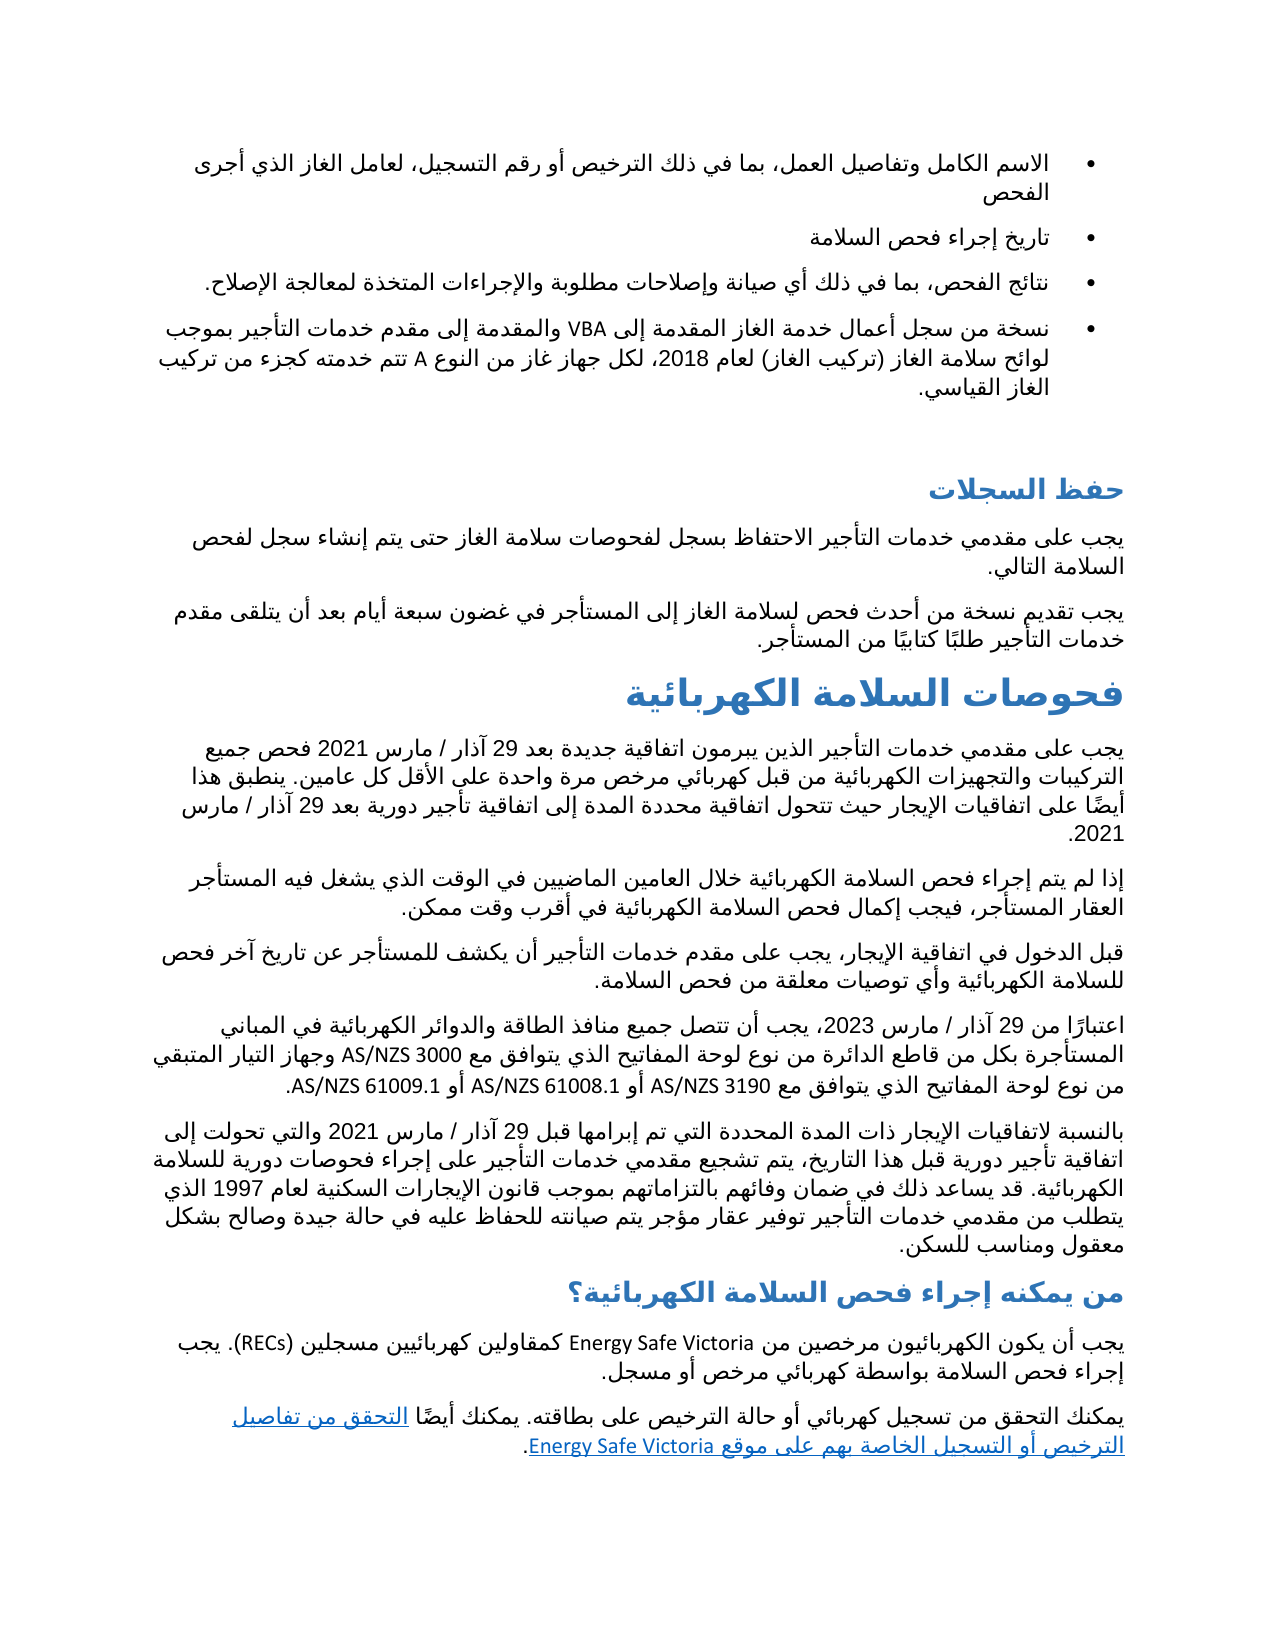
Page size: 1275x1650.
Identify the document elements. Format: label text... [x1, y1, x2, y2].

list الاسم الكامل وتفاصيل العمل، بما في ذلك الترخيص أو رقم التسجيل، لعامل الغاز الذي أجرى الفحص [150, 150, 1087, 205]
text فحوصات السلامة الكهربائية [150, 671, 1125, 714]
list تاريخ إجراء فحص السلامة [150, 223, 1087, 250]
text يمكنك التحقق من تسجيل كهربائي أو حالة الترخيص على بطاقته. يمكنك أيضًا التحقق من تفاصيل الترخيص أو التسجيل الخاصة بهم على موقع Energy Safe Victoria. [150, 1403, 1125, 1460]
text قبل الدخول في اتفاقية الإيجار، يجب على مقدم خدمات التأجير أن يكشف للمستأجر عن تاريخ آخر فحص للسلامة الكهربائية وأي توصيات معلقة من فحص السلامة. [150, 939, 1125, 993]
text اعتبارًا من 29 آذار / مارس 2023، يجب أن تتصل جميع منافذ الطاقة والدوائر الكهربائية في المباني المستأجرة بكل من قاطع الدائرة من نوع لوحة المفاتيح الذي يتوافق مع AS/NZS 3000 وجهاز التيار المتبقي من نوع لوحة المفاتيح الذي يتوافق مع AS/NZS 3190 أو AS/NZS 61008.1 أو AS/NZS 61009.1. [150, 1012, 1125, 1099]
text من يمكنه إجراء فحص السلامة الكهربائية؟ [150, 1276, 1125, 1309]
text يجب على مقدمي خدمات التأجير الاحتفاظ بسجل لفحوصات سلامة الغاز حتى يتم إنشاء سجل لفحص السلامة التالي. [150, 524, 1125, 579]
text يجب على مقدمي خدمات التأجير الذين يبرمون اتفاقية جديدة بعد 29 آذار / مارس 2021 فحص جميع التركيبات والتجهيزات الكهربائية من قبل كهربائي مرخص مرة واحدة على الأقل كل عامين. ينطبق هذا أيضًا على اتفاقيات الإيجار حيث تتحول اتفاقية محددة المدة إلى اتفاقية تأجير دورية بعد 29 آذار / مارس 2021. [150, 735, 1125, 846]
text بالنسبة لاتفاقيات الإيجار ذات المدة المحددة التي تم إبرامها قبل 29 آذار / مارس 2021 والتي تحولت إلى اتفاقية تأجير دورية قبل هذا التاريخ، يتم تشجيع مقدمي خدمات التأجير على إجراء فحوصات دورية للسلامة الكهربائية. قد يساعد ذلك في ضمان وفائهم بالتزاماتهم بموجب قانون الإيجارات السكنية لعام 1997 الذي يتطلب من مقدمي خدمات التأجير توفير عقار مؤجر يتم صيانته للحفاظ عليه في حالة جيدة وصالح بشكل معقول ومناسب للسكن. [150, 1118, 1125, 1258]
text إذا لم يتم إجراء فحص السلامة الكهربائية خلال العامين الماضيين في الوقت الذي يشغل فيه المستأجر العقار المستأجر، فيجب إكمال فحص السلامة الكهربائية في أقرب وقت ممكن. [150, 865, 1125, 920]
text يجب تقديم نسخة من أحدث فحص لسلامة الغاز إلى المستأجر في غضون سبعة أيام بعد أن يتلقى مقدم خدمات التأجير طلبًا كتابيًا من المستأجر. [150, 598, 1125, 653]
text حفظ السجلات [150, 473, 1125, 505]
list نتائج الفحص، بما في ذلك أي صيانة وإصلاحات مطلوبة والإجراءات المتخذة لمعالجة الإصلاح. [150, 269, 1087, 295]
text يجب أن يكون الكهربائيون مرخصين من Energy Safe Victoria كمقاولين كهربائيين مسجلين (RECs). يجب إجراء فحص السلامة بواسطة كهربائي مرخص أو مسجل. [150, 1328, 1125, 1384]
list نسخة من سجل أعمال خدمة الغاز المقدمة إلى VBA والمقدمة إلى مقدم خدمات التأجير بموجب لوائح سلامة الغاز (تركيب الغاز) لعام 2018، لكل جهاز غاز من النوع A تتم خدمته كجزء من تركيب الغاز القياسي. [150, 314, 1087, 400]
